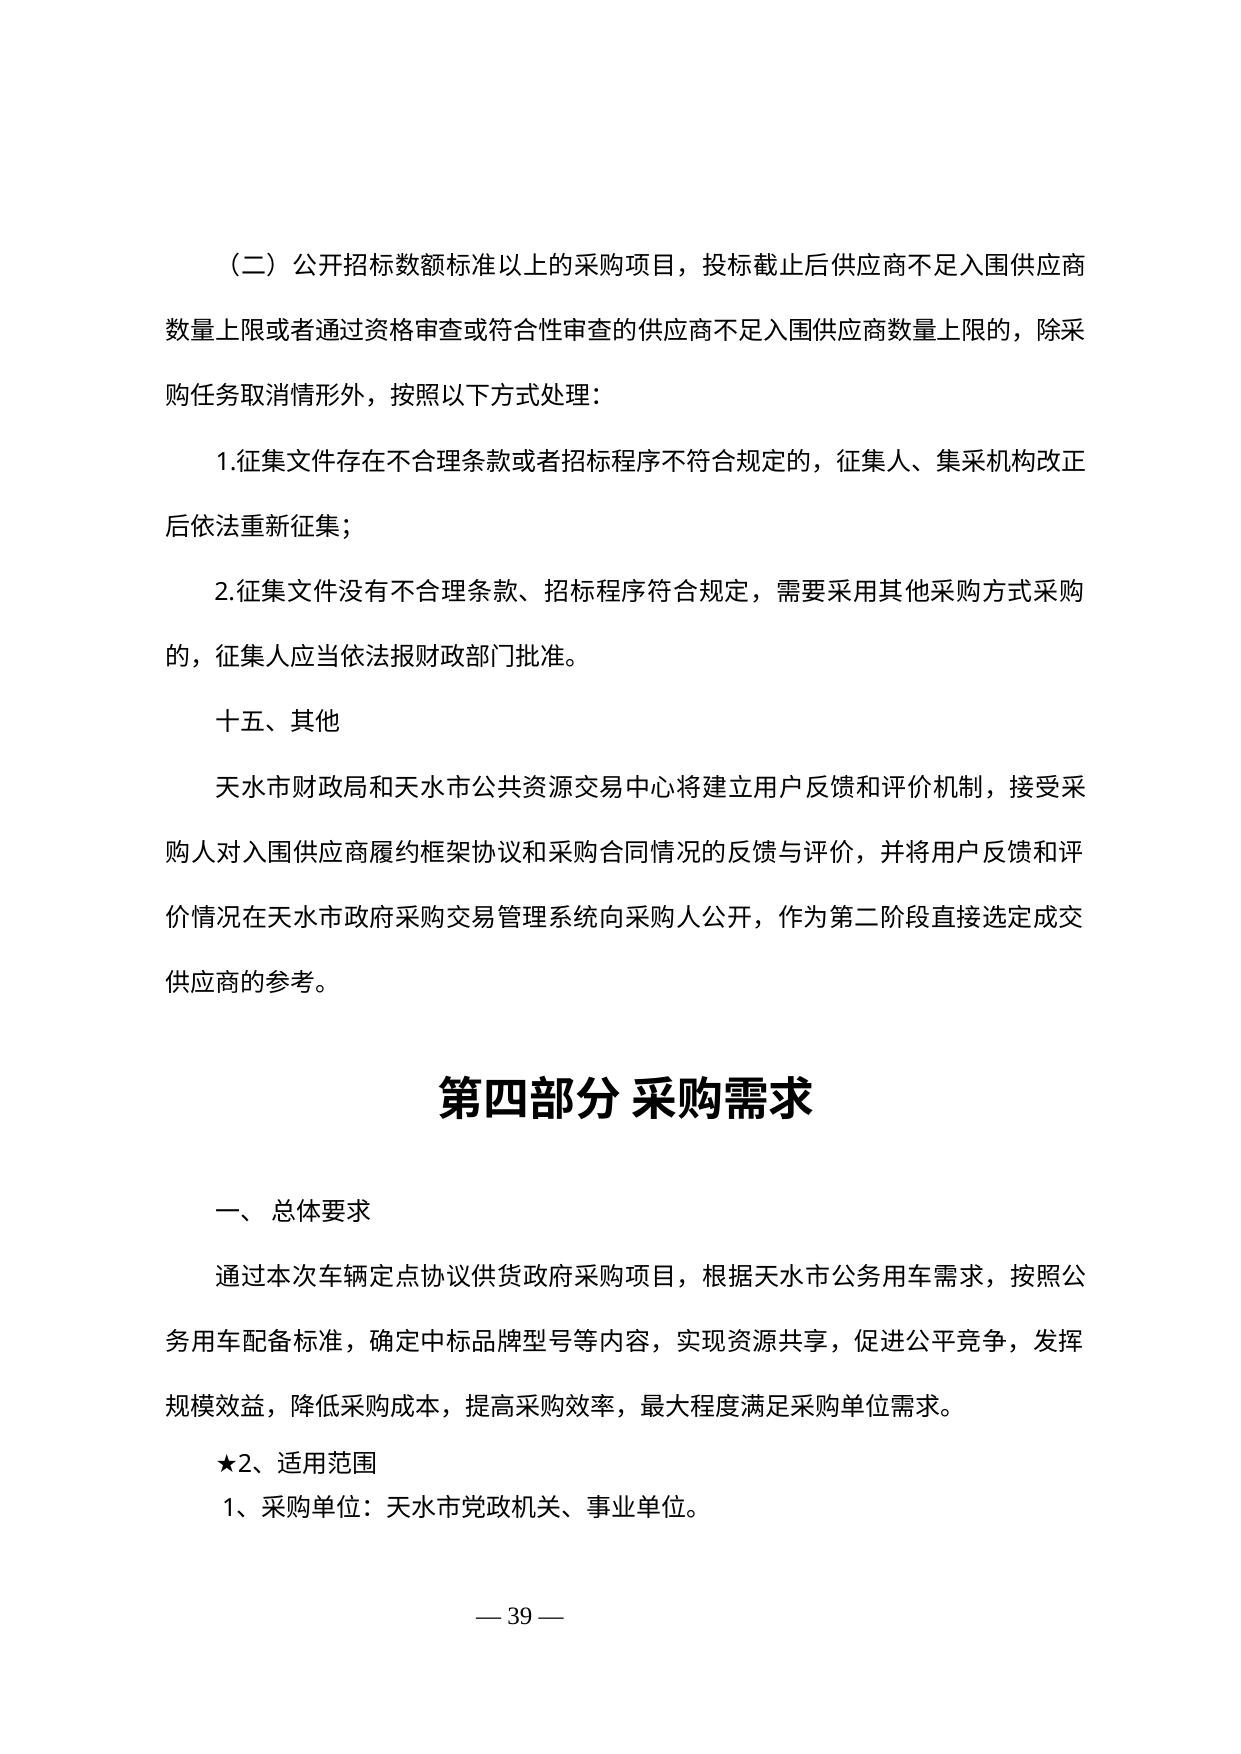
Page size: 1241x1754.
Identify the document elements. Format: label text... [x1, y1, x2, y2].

text 一、 总体要求 [165, 1177, 1087, 1242]
text 1、采购单位：天水市党政机关、事业单位。 [165, 1481, 1087, 1525]
text 天水市财政局和天水市公共资源交易中心将建立用户反馈和评价机制，接受采购人对入围供应商履约框架协议和采购合同情况的反馈与评价，并将用户反馈和评价情况在天水市政府采购交易管理系统向采购人公开，作为第二阶段直接选定成交供应商的参考。 [165, 752, 1087, 1013]
text 十五、其他 [165, 687, 1087, 752]
text ★2、适用范围 [165, 1437, 1087, 1481]
list 通过本次车辆定点协议供货政府采购项目，根据天水市公务用车需求，按照公务用车配备标准，确定中标品牌型号等内容，实现资源共享，促进公平竞争，发挥规模效益，降低采购成本，提高采购效率，最大程度满足采购单位需求。 [165, 1242, 1087, 1437]
text （二）公开招标数额标准以上的采购项目，投标截止后供应商不足入围供应商数量上限或者通过资格审查或符合性审查的供应商不足入围供应商数量上限的，除采购任务取消情形外，按照以下方式处理： [165, 231, 1087, 426]
text 第四部分 采购需求 [165, 1046, 1087, 1144]
text 2.征集文件没有不合理条款、招标程序符合规定，需要采用其他采购方式采购的，征集人应当依法报财政部门批准。 [165, 557, 1087, 687]
text 1.征集文件存在不合理条款或者招标程序不符合规定的，征集人、集采机构改正后依法重新征集； [165, 426, 1087, 557]
